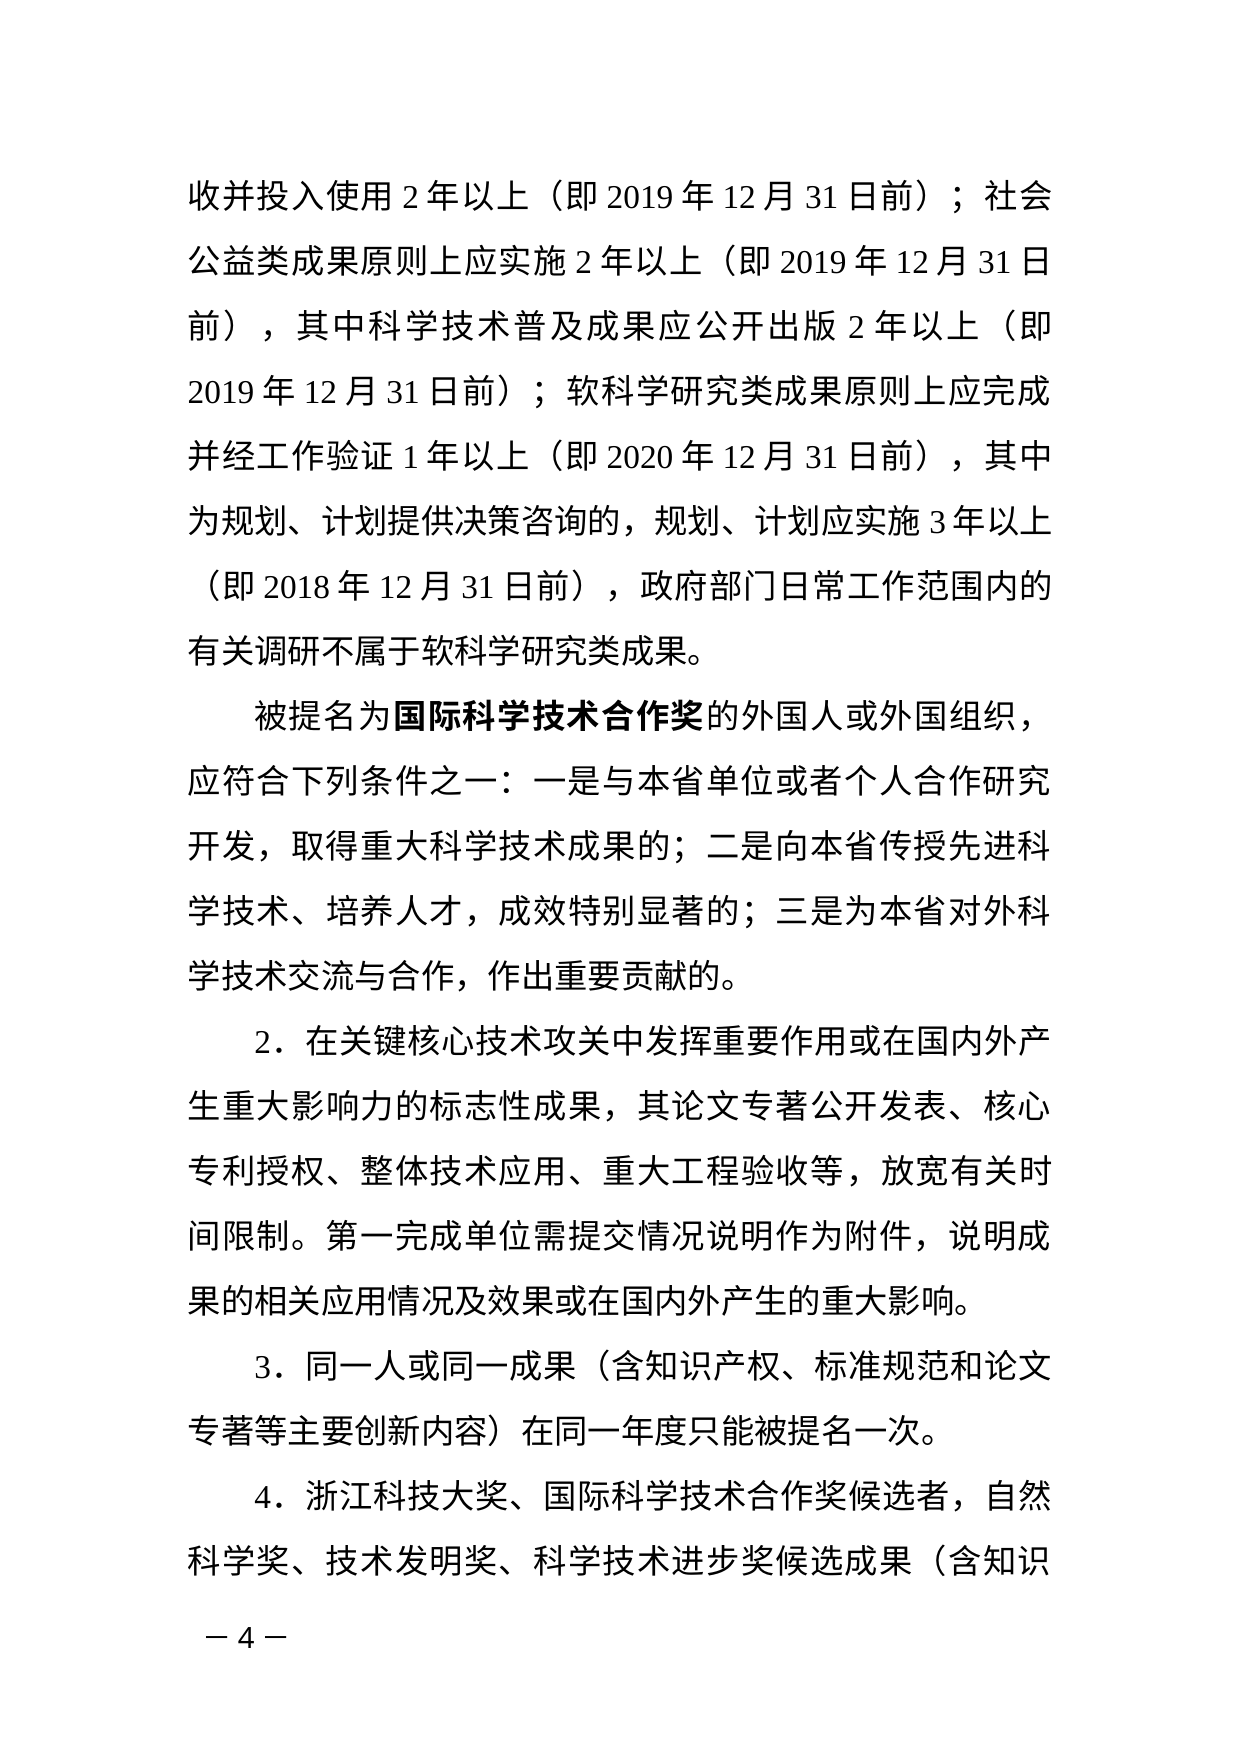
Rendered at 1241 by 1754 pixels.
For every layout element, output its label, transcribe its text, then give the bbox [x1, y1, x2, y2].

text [187, 162, 1053, 682]
text 被提名为国际科学技术合作奖的外国人或外国组织，应符合下列条件之一：一是与本省单位或者个人合作研究、开发，取得重大科学技术成果的；二是向本省传授先进科学技术、培养人才，成效特别显著的；三是为本省对外科学技术交流与合作，作出重要贡献的。 [187, 682, 1053, 1007]
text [187, 1462, 1053, 1592]
text 2．在关键核心技术攻关中发挥重要作用或在国内外产生重大影响力的标志性成果，其论文专著公开发表、核心专利授权、整体技术应用、重大工程验收等，放宽有关时间限制。第一完成单位需提交情况说明作为附件，说明成果的相关应用情况及效果或在国内外产生的重大影响。 [187, 1007, 1053, 1332]
text 3．同一人或同一成果（含知识产权、标准规范和论文专著等主要创新内容）在同一年度只能被提名一次。 [187, 1332, 1053, 1462]
